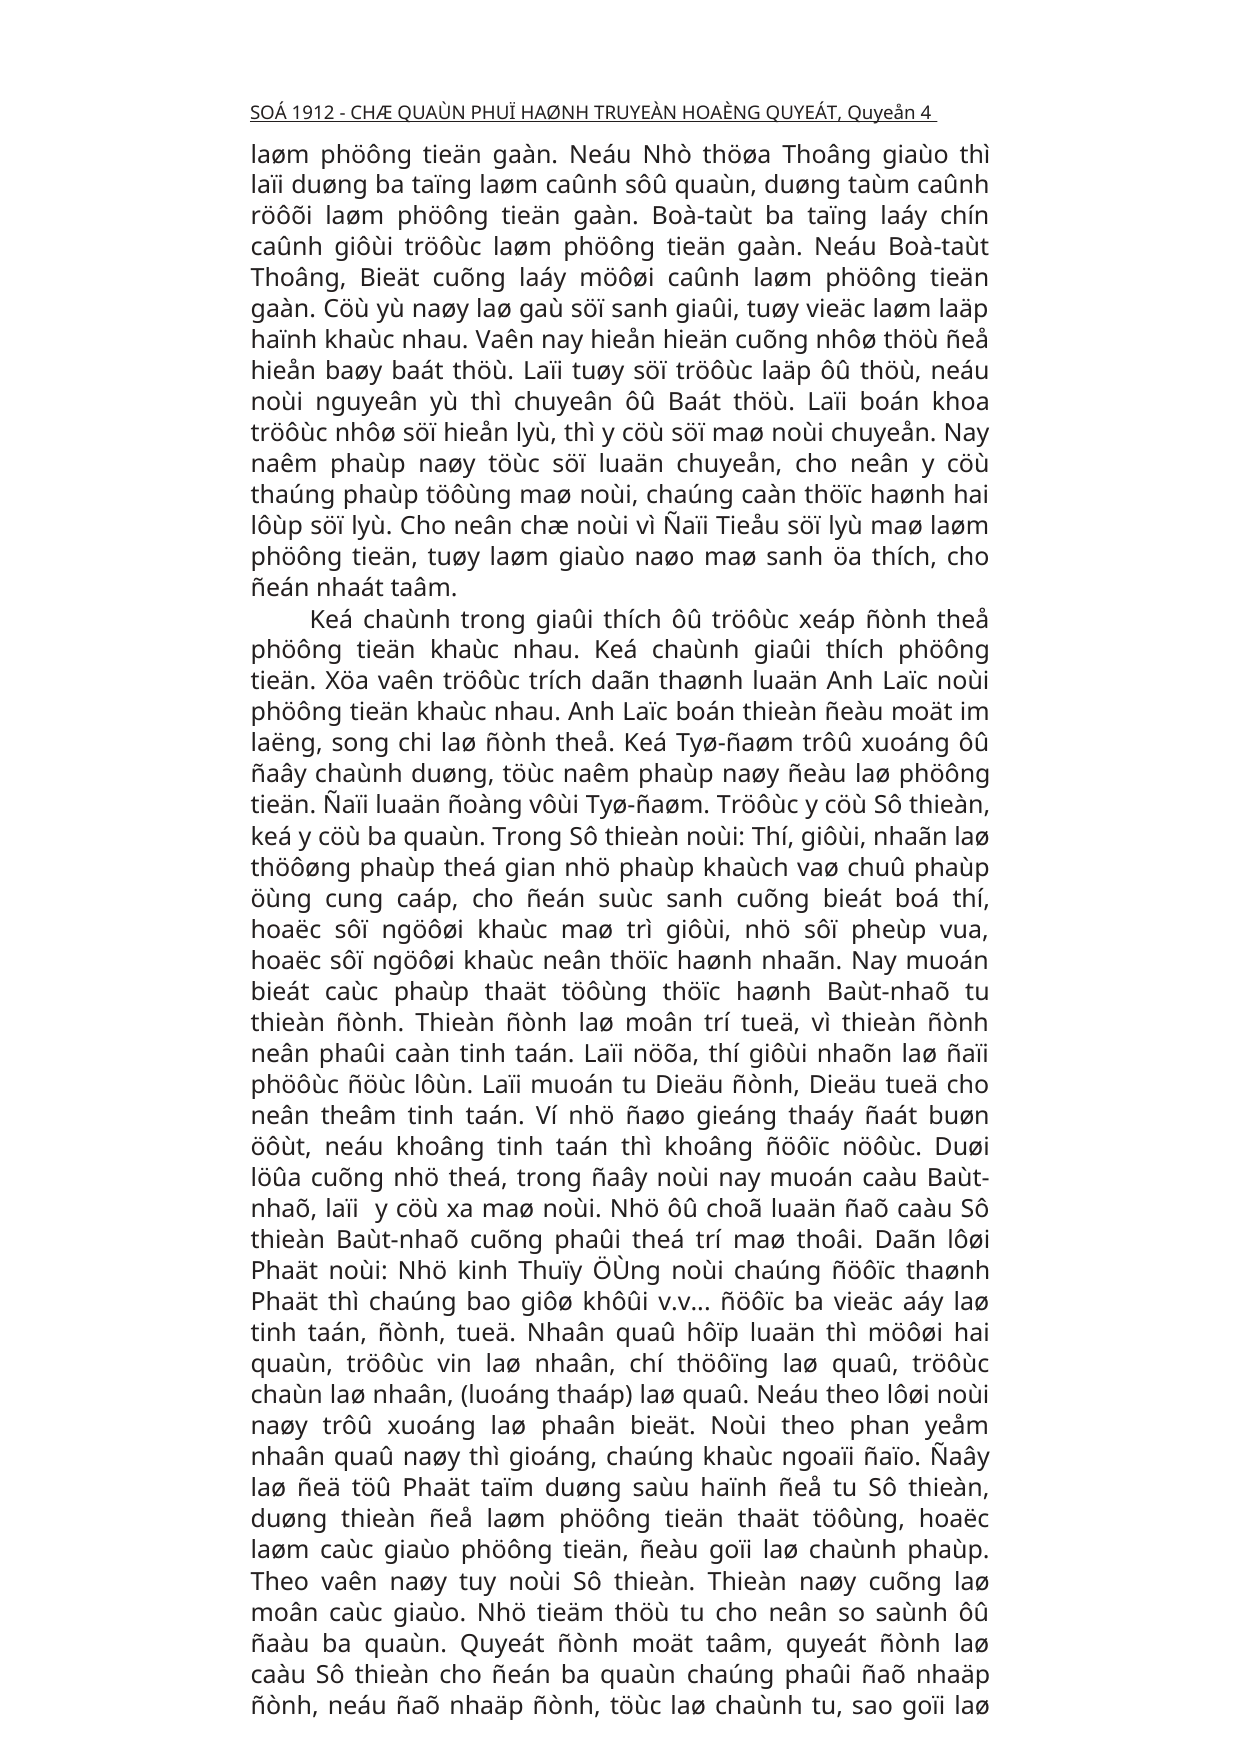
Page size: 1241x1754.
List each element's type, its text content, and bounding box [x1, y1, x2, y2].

text laøm phöông tieän gaàn. Neáu Nhò thöøa Thoâng giaùo thì laïi duøng ba taïng laøm caûnh sôû quaùn, duøng taùm caûnh röôõi laøm phöông tieän gaàn. Boà-taùt ba taïng laáy chín caûnh giôùi tröôùc laøm phöông tieän gaàn. Neáu Boà-taùt Thoâng, Bieät cuõng laáy möôøi caûnh laøm phöông tieän gaàn. Cöù yù naøy laø gaù söï sanh giaûi, tuøy vieäc laøm laäp haïnh khaùc nhau. Vaên nay hieån hieän cuõng nhôø thöù ñeå hieån baøy baát thöù. Laïi tuøy söï tröôùc laäp ôû thöù, neáu noùi nguyeân yù thì chuyeân ôû Baát thöù. Laïi boán khoa tröôùc nhôø söï hieån lyù, thì y cöù söï maø noùi chuyeån. Nay naêm phaùp naøy töùc söï luaän chuyeån, cho neân y cöù thaúng phaùp töôùng maø noùi, chaúng caàn thöïc haønh hai lôùp söï lyù. Cho neân chæ noùi vì Ñaïi Tieåu söï lyù maø laøm phöông tieän, tuøy laøm giaùo naøo maø sanh öa thích, cho ñeán nhaát taâm. [250, 138, 990, 604]
